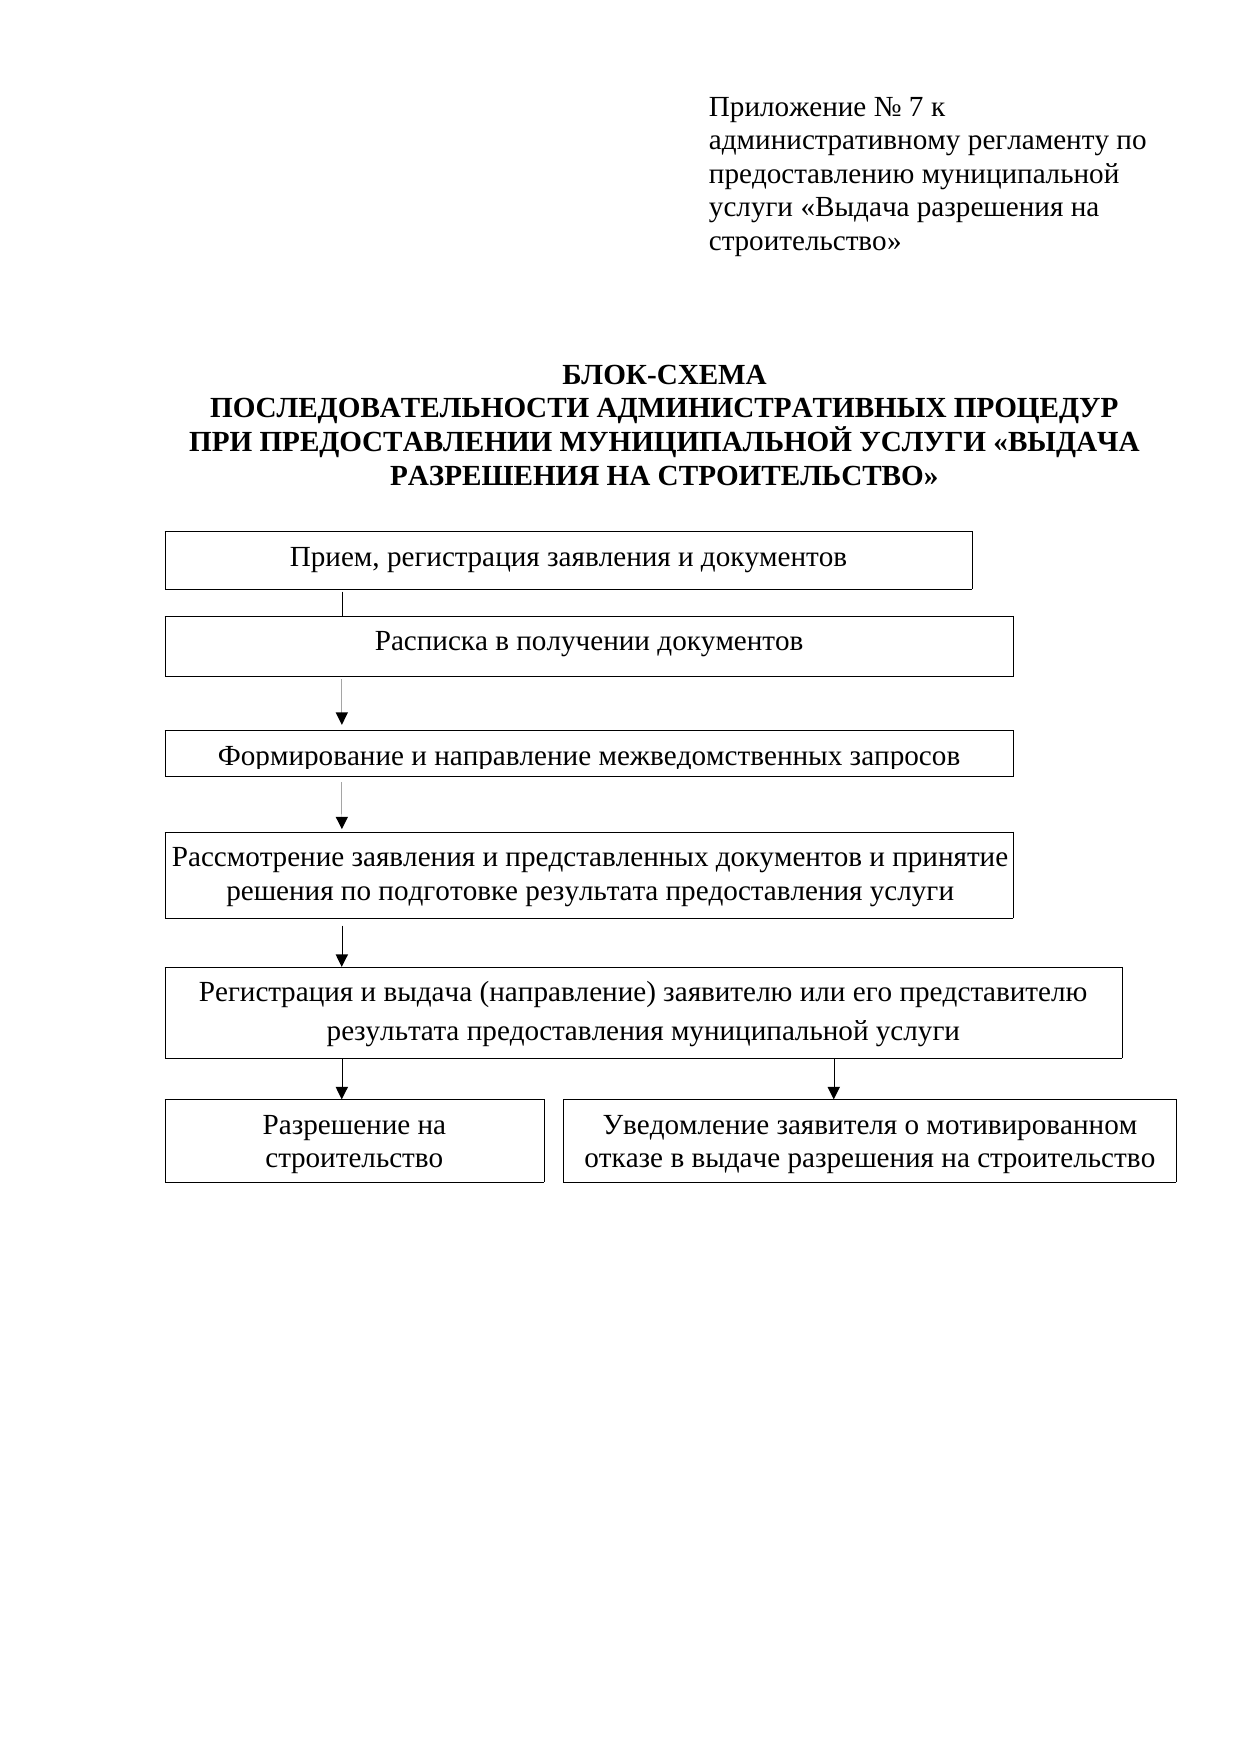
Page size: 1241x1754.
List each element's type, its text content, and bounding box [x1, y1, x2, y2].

text Приложение № 7 к [709, 89, 1152, 122]
text ПОСЛЕДОВАТЕЛЬНОСТИ АДМИНИСТРАТИВНЫХ ПРОЦЕДУР ПРИ ПРЕДОСТАВЛЕНИИ МУНИЦИПАЛЬНОЙ УСЛУГИ «ВЫДАЧА РАЗРЕШЕНИЯ НА СТРОИТЕЛЬСТВО» [177, 391, 1152, 491]
text административному регламенту по [709, 122, 1152, 156]
text предоставлению муниципальной [709, 156, 1152, 189]
text БЛОК-СХЕМА [177, 357, 1152, 391]
text строительство» [709, 223, 1152, 256]
text услуги «Выдача разрешения на [709, 189, 1152, 223]
